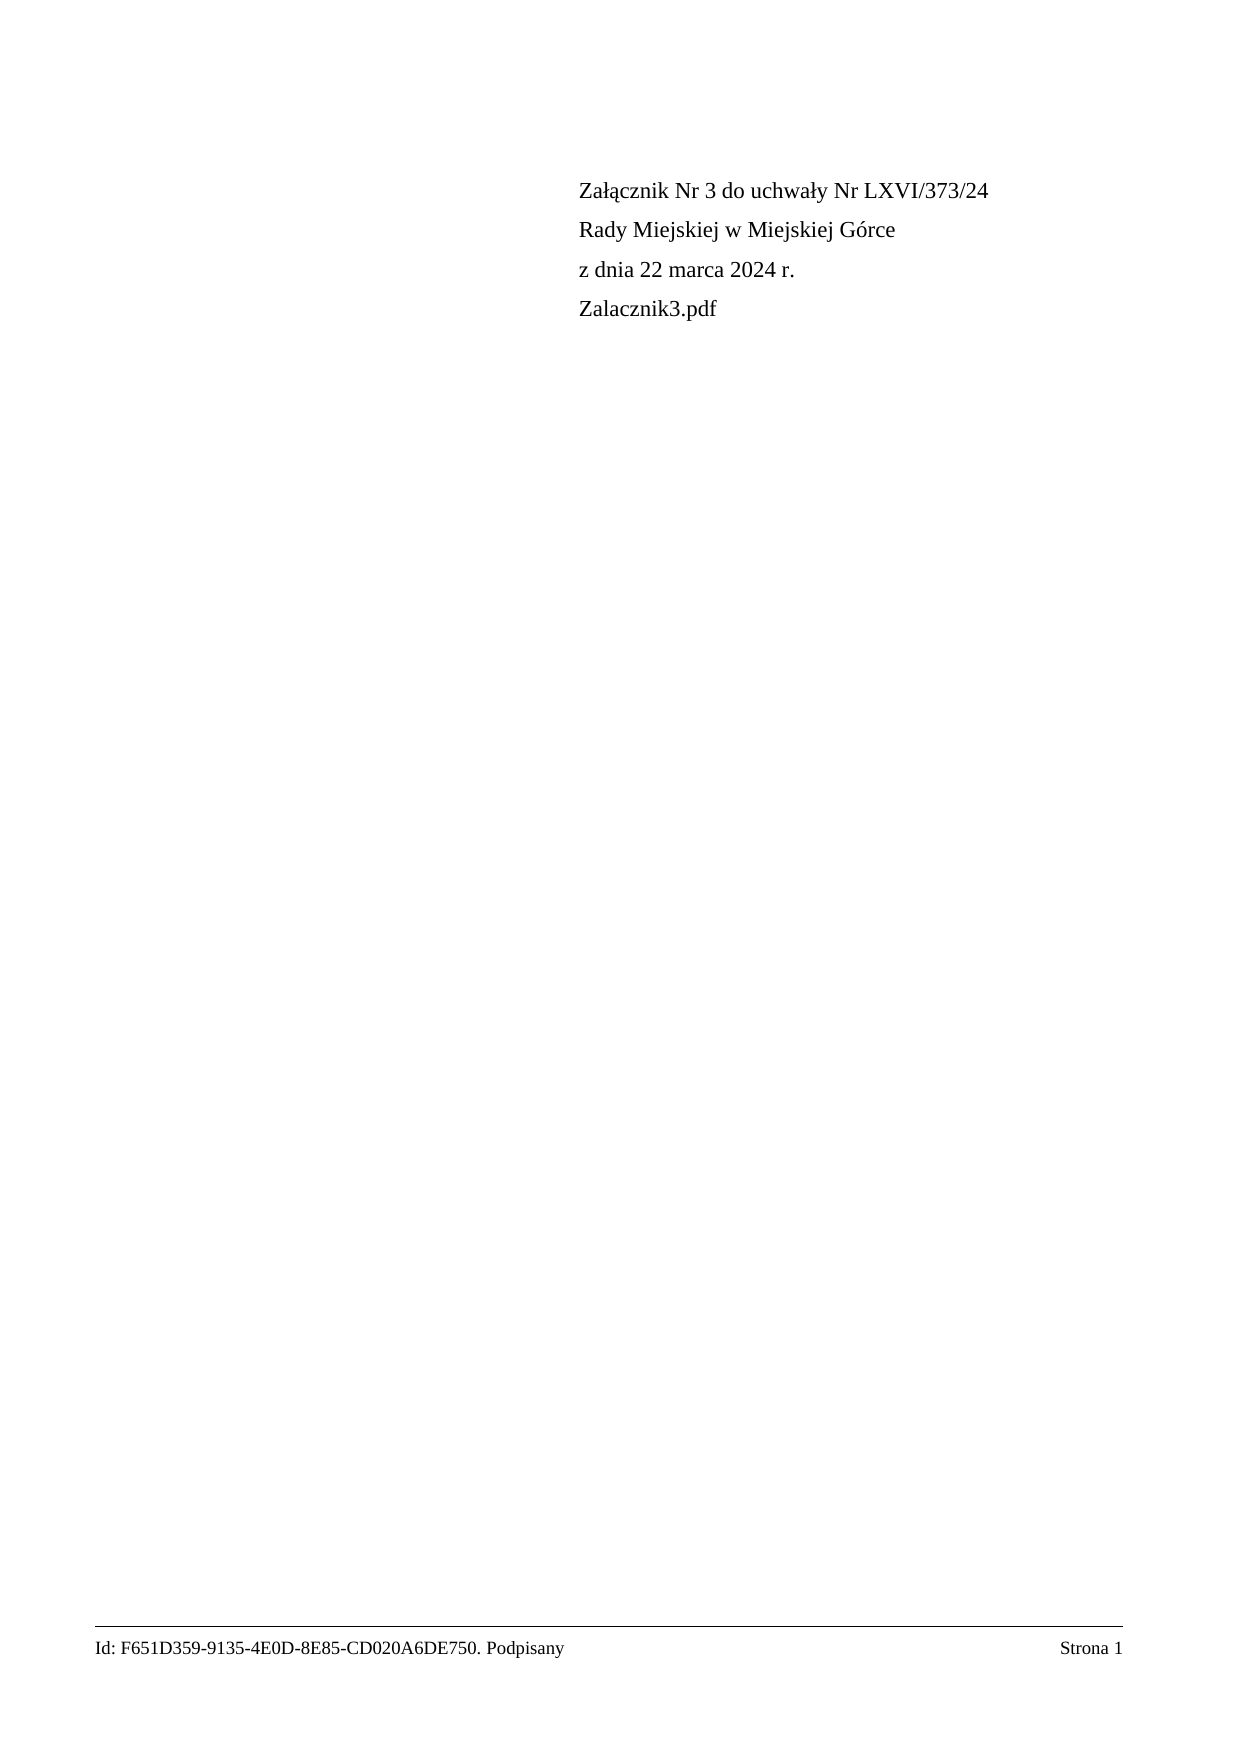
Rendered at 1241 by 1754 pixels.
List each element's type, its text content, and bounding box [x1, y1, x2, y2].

text Załącznik Nr 3 do uchwały Nr LXVI/373/24 Rady Miejskiej w Miejskiej Górce z dnia 22 marca 2024 r. Zalacznik3.pdf [579, 177, 1134, 322]
